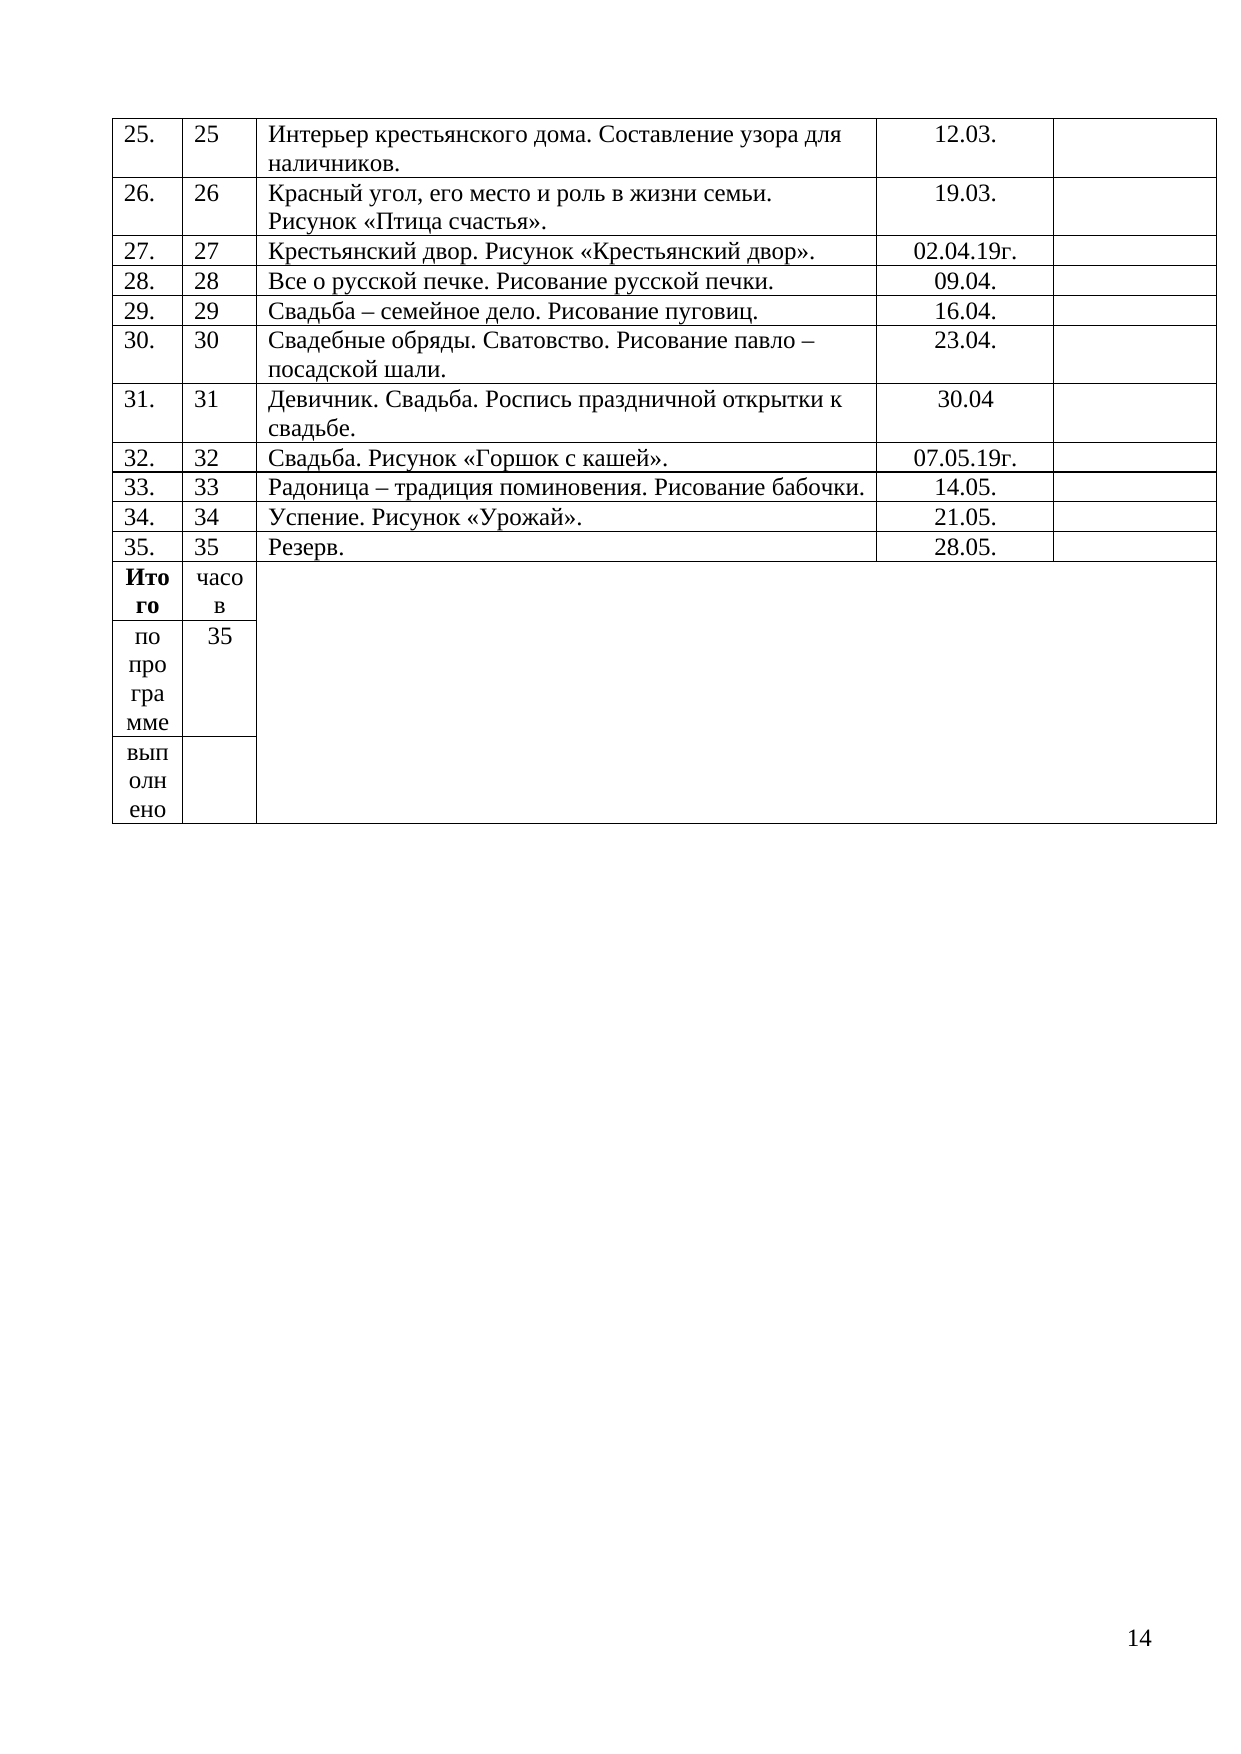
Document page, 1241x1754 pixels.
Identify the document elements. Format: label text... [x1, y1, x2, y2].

table_cell 32 [183, 443, 256, 471]
table_cell 25. [113, 119, 182, 177]
table_cell Свадьба. Рисунок «Горшок с кашей». [257, 443, 876, 471]
table_cell Красный угол, его место и роль в жизни семьи. Рисунок «Птица счастья». [257, 178, 876, 235]
table_cell [1054, 266, 1216, 295]
table_cell часов [183, 562, 256, 620]
table_cell [1054, 532, 1216, 561]
table_cell [1054, 236, 1216, 265]
table_cell 32. [113, 443, 182, 471]
table_cell Крестьянский двор. Рисунок «Крестьянский двор». [257, 236, 876, 265]
table_cell 31. [113, 384, 182, 442]
table_cell [1054, 326, 1216, 383]
table_cell [1054, 296, 1216, 324]
table_cell 33. [113, 473, 182, 501]
table_cell 25 [183, 119, 256, 177]
table_cell 21.05. [877, 502, 1053, 531]
table_cell 26. [113, 178, 182, 235]
table_cell [1054, 384, 1216, 442]
table_cell Успение. Рисунок «Урожай». [257, 502, 876, 531]
table_cell по программе [113, 621, 182, 736]
table_cell 28.05. [877, 532, 1053, 561]
table_cell [257, 562, 1216, 823]
table_cell 35 [183, 621, 256, 736]
table_cell 14.05. [877, 473, 1053, 501]
table_cell 34 [183, 502, 256, 531]
table_cell Радоница – традиция поминовения. Рисование бабочки. [257, 473, 876, 501]
table_cell 19.03. [877, 178, 1053, 235]
table_cell 02.04.19г. [877, 236, 1053, 265]
table_cell Итого [113, 562, 182, 620]
table_cell 07.05.19г. [877, 443, 1053, 471]
table_cell 33 [183, 473, 256, 501]
table_cell [1054, 473, 1216, 501]
table_cell Интерьер крестьянского дома. Составление узора для наличников. [257, 119, 876, 177]
table_cell 34. [113, 502, 182, 531]
table_cell 28. [113, 266, 182, 295]
table_cell 27. [113, 236, 182, 265]
table_cell [1054, 178, 1216, 235]
table_cell [183, 737, 256, 823]
table_cell [1054, 502, 1216, 531]
table_cell 35 [183, 532, 256, 561]
table_cell 30 [183, 326, 256, 383]
table_cell 12.03. [877, 119, 1053, 177]
table_cell 29 [183, 296, 256, 324]
table_cell 28 [183, 266, 256, 295]
table_cell выполнено [113, 737, 182, 823]
table_cell Резерв. [257, 532, 876, 561]
table_cell 09.04. [877, 266, 1053, 295]
table_cell 29. [113, 296, 182, 324]
table_cell 27 [183, 236, 256, 265]
table_cell 30.04 [877, 384, 1053, 442]
table_cell 16.04. [877, 296, 1053, 324]
table_cell Свадьба – семейное дело. Рисование пуговиц. [257, 296, 876, 324]
table_cell 31 [183, 384, 256, 442]
table_cell [1054, 443, 1216, 471]
table_cell [1054, 119, 1216, 177]
table_cell 30. [113, 326, 182, 383]
table_cell Все о русской печке. Рисование русской печки. [257, 266, 876, 295]
table_cell Свадебные обряды. Сватовство. Рисование павло – посадской шали. [257, 326, 876, 383]
table_cell 23.04. [877, 326, 1053, 383]
table_cell 26 [183, 178, 256, 235]
table_cell Девичник. Свадьба. Роспись праздничной открытки к свадьбе. [257, 384, 876, 442]
table_cell 35. [113, 532, 182, 561]
